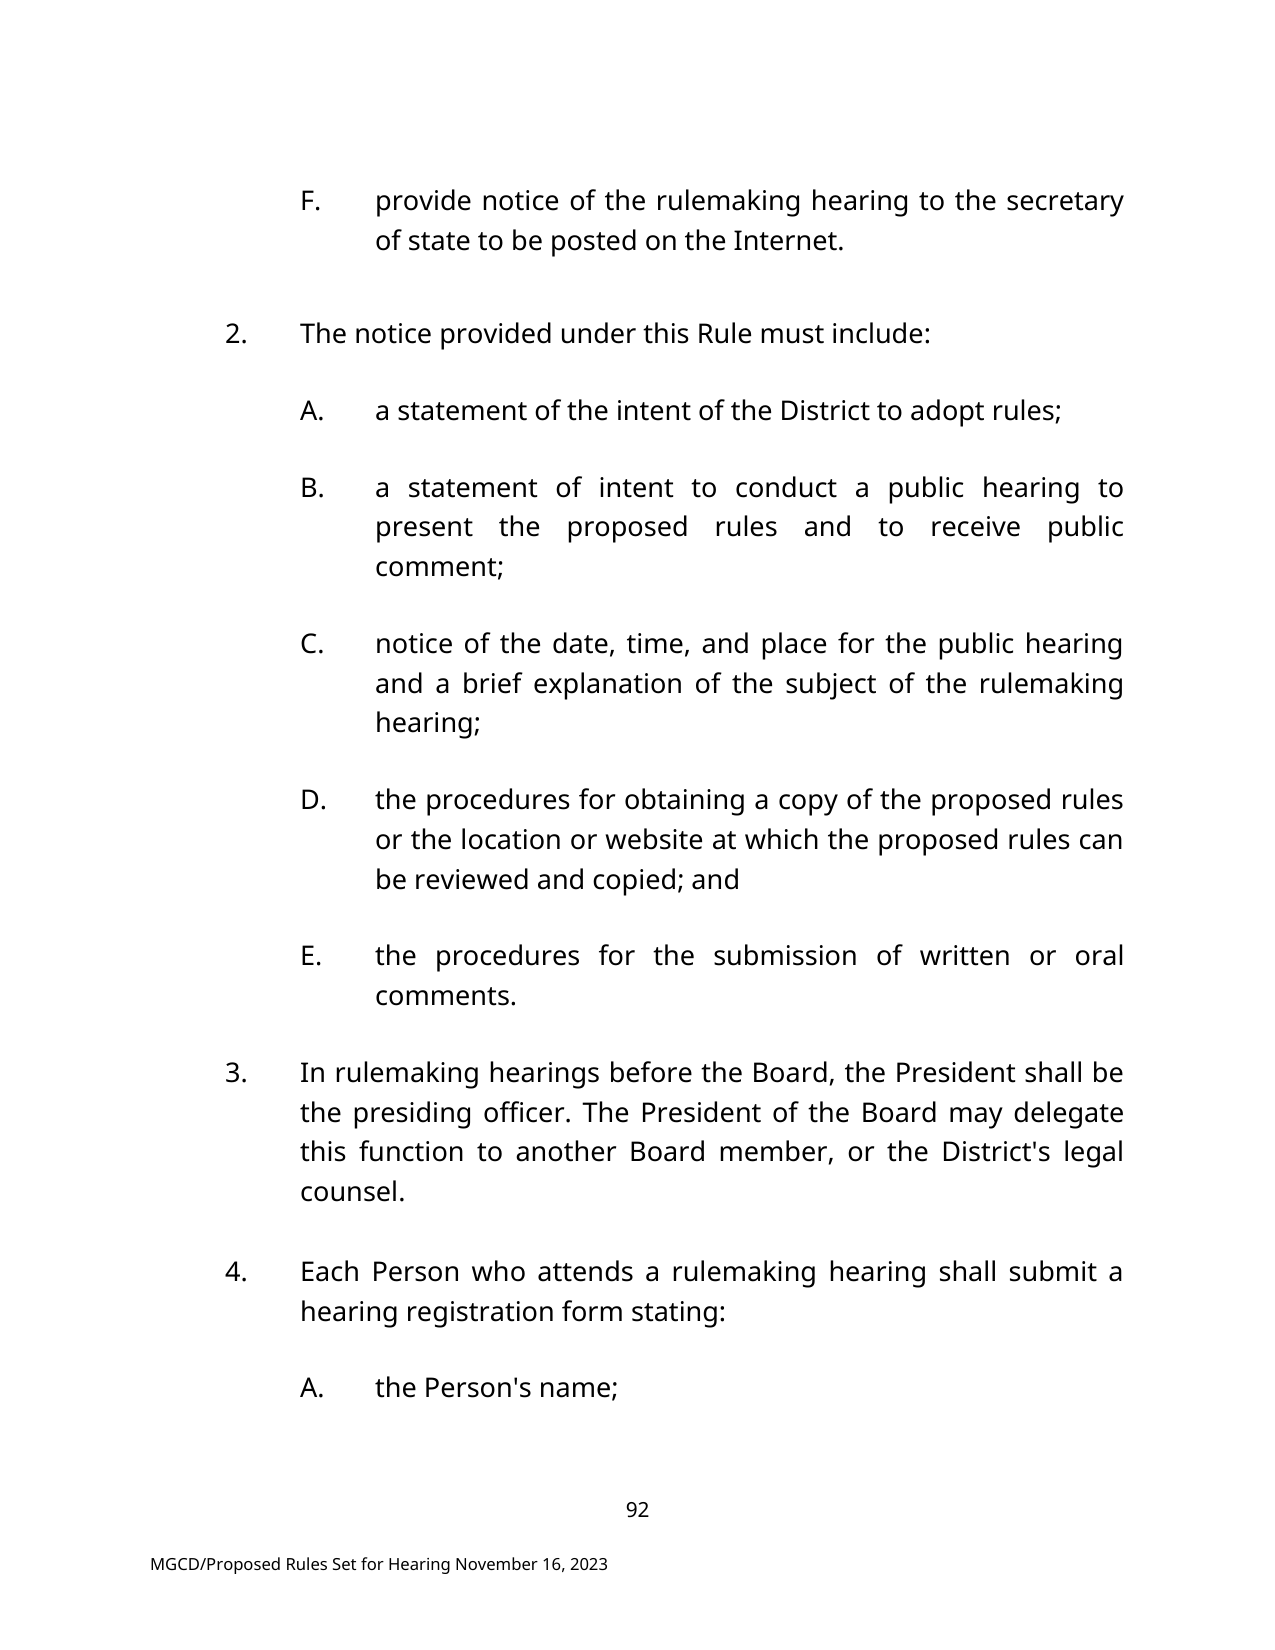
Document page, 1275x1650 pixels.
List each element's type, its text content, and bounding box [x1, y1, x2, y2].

list the procedures for obtaining a copy of the proposed rules or the location or website at which the proposed rules can be reviewed and copied; and [300, 781, 1125, 897]
list Each Person who attends a rulemaking hearing shall submit a hearing registration form stating: [225, 1252, 1125, 1329]
list notice of the date, time, and place for the public hearing and a brief explanation of the subject of the rulemaking hearing; [300, 624, 1125, 741]
list a statement of the intent of the District to adopt rules; [300, 391, 1125, 428]
list provide notice of the rulemaking hearing to the secretary of state to be posted on the Internet. [300, 150, 1125, 258]
list In rulemaking hearings before the Board, the President shall be the presiding officer. The President of the Board may delegate this function to another Board member, or the District's legal counsel. [225, 1053, 1125, 1209]
list The notice provided under this Rule must include: [225, 315, 1125, 352]
list the procedures for the submission of written or oral comments. [300, 937, 1125, 1013]
list a statement of intent to conduct a public hearing to present the proposed rules and to receive public comment; [300, 468, 1125, 584]
list the Person's name; [300, 1369, 1125, 1406]
